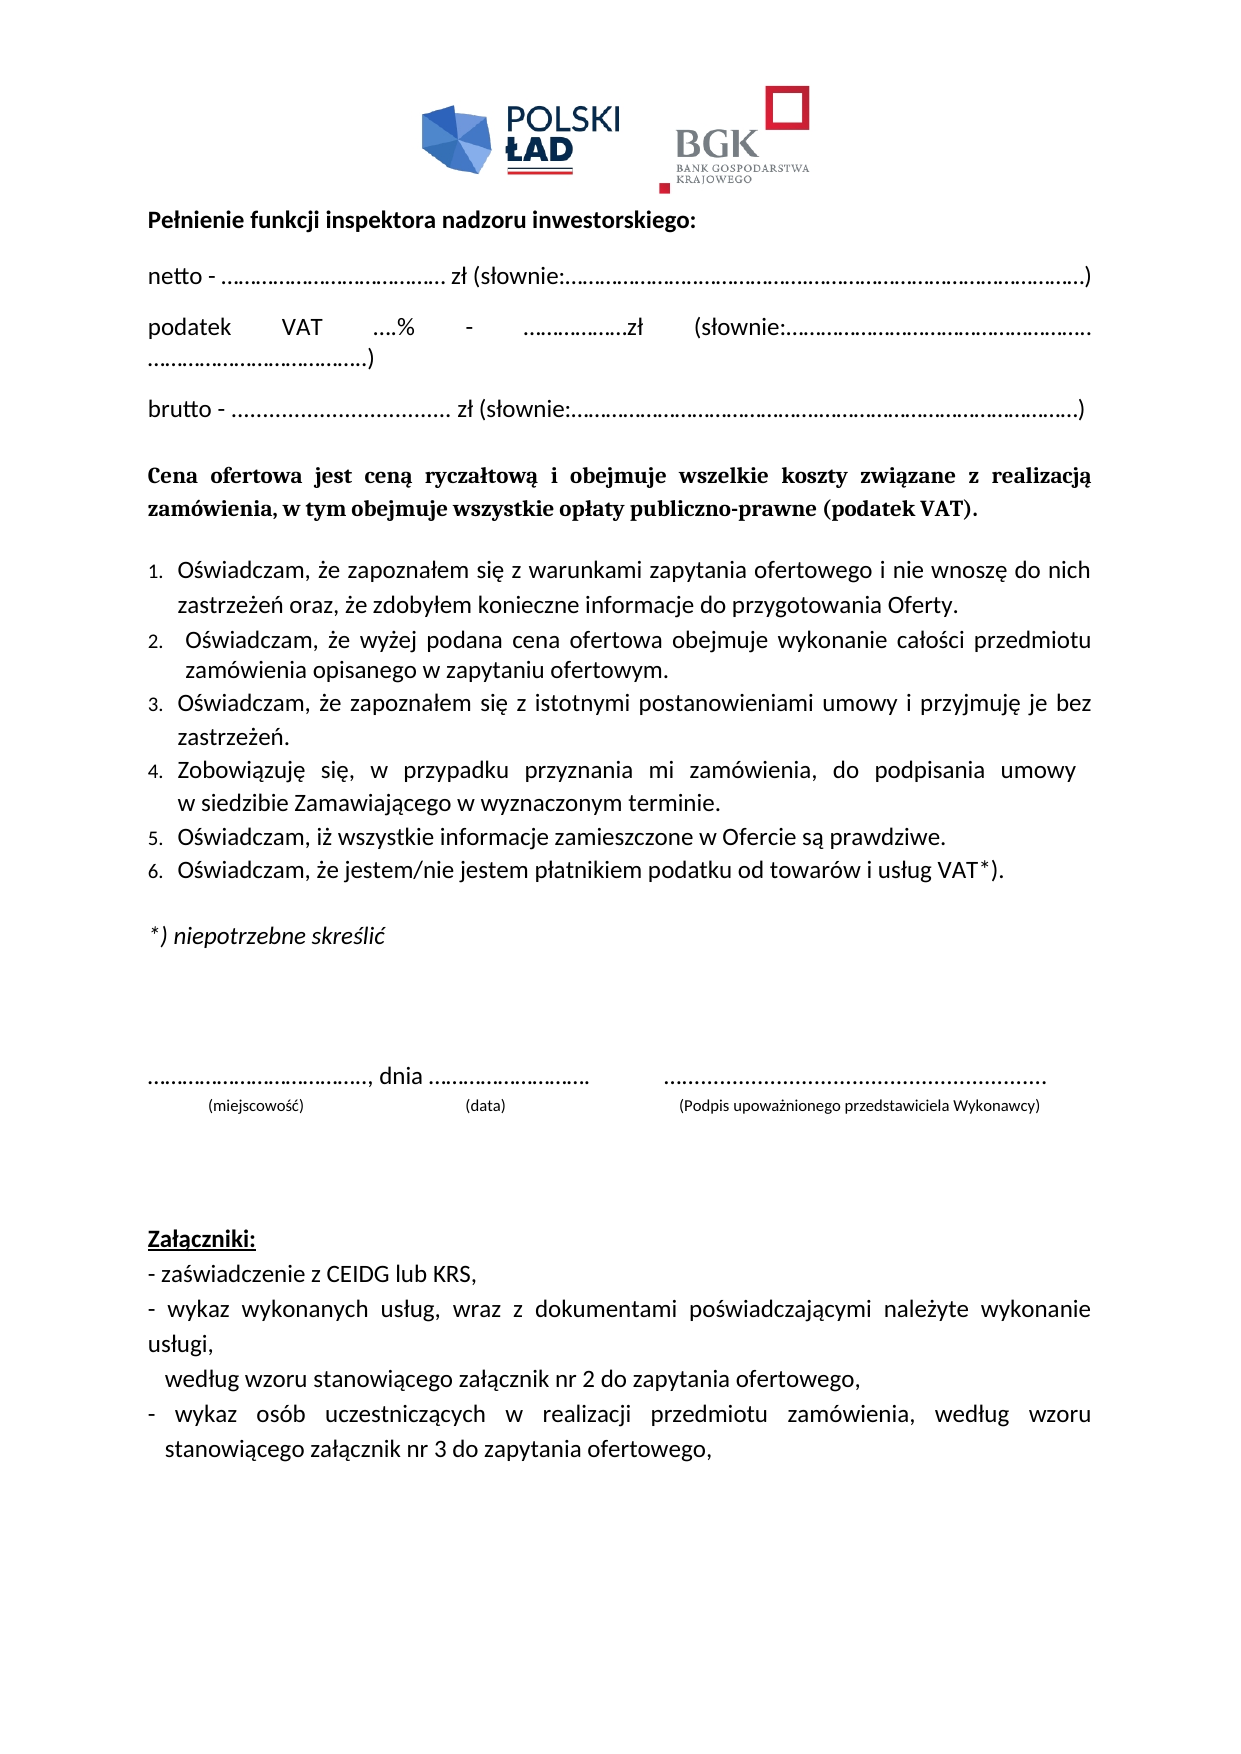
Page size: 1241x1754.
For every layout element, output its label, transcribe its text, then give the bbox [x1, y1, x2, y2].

text netto - ………………………………… zł (słownie:…………………..……………….…………………………………………) [148, 260, 1093, 290]
text brutto - ................................... zł (słownie:…………………………………….………………………………………) [148, 393, 1093, 423]
text Pełnienie funkcji inspektora nadzoru inwestorskiego: [148, 204, 1093, 234]
list Oświadczam, że zapoznałem się z istotnymi postanowieniami umowy i przyjmuję je bez zastrzeżeń. [148, 685, 1093, 752]
list Oświadczam, że zapoznałem się z warunkami zapytania ofertowego i nie wnoszę do nich zastrzeżeń oraz, że zdobyłem konieczne informacje do przygotowania Oferty. [148, 554, 1093, 619]
text (miejscowość) (data) (Podpis upoważnionego przedstawiciela Wykonawcy) [148, 1095, 1093, 1115]
list Oświadczam, że jestem/nie jestem płatnikiem podatku od towarów i usług VAT*). [148, 852, 1093, 885]
text - wykaz osób uczestniczących w realizacji przedmiotu zamówienia, według wzoru stanowiącego załącznik nr 3 do zapytania ofertowego, [148, 1398, 1093, 1464]
text - wykaz wykonanych usług, wraz z dokumentami poświadczającymi należyte wykonanie usługi, według wzoru stanowiącego załącznik nr 2 do zapytania ofertowego, [148, 1293, 1093, 1394]
text ……………………………….., dnia ………………………. ….......................................................... [148, 1060, 1093, 1091]
list Zobowiązuję się, w przypadku przyznania mi zamówienia, do podpisania umowy w siedzibie Zamawiającego w wyznaczonym terminie. [148, 752, 1093, 818]
text podatek VAT ….% - ………………zł (słownie:……………………………………………..………………………………..) [148, 311, 1093, 372]
text - zaświadczenie z CEIDG lub KRS, [148, 1258, 1093, 1289]
list Oświadczam, że wyżej podana cena ofertowa obejmuje wykonanie całości przedmiotu zamówienia opisanego w zapytaniu ofertowym. [148, 624, 1093, 685]
text Cena ofertowa jest ceną ryczałtową i obejmuje wszelkie koszty związane z realizacją zamówienia, w tym obejmuje wszystkie opłaty publiczno-prawne (podatek VAT). [148, 457, 1093, 523]
picture [410, 73, 830, 204]
text Załączniki: [148, 1223, 1093, 1254]
list Oświadczam, iż wszystkie informacje zamieszczone w Ofercie są prawdziwe. [148, 818, 1093, 852]
text *) niepotrzebne skreślić [148, 920, 1093, 951]
